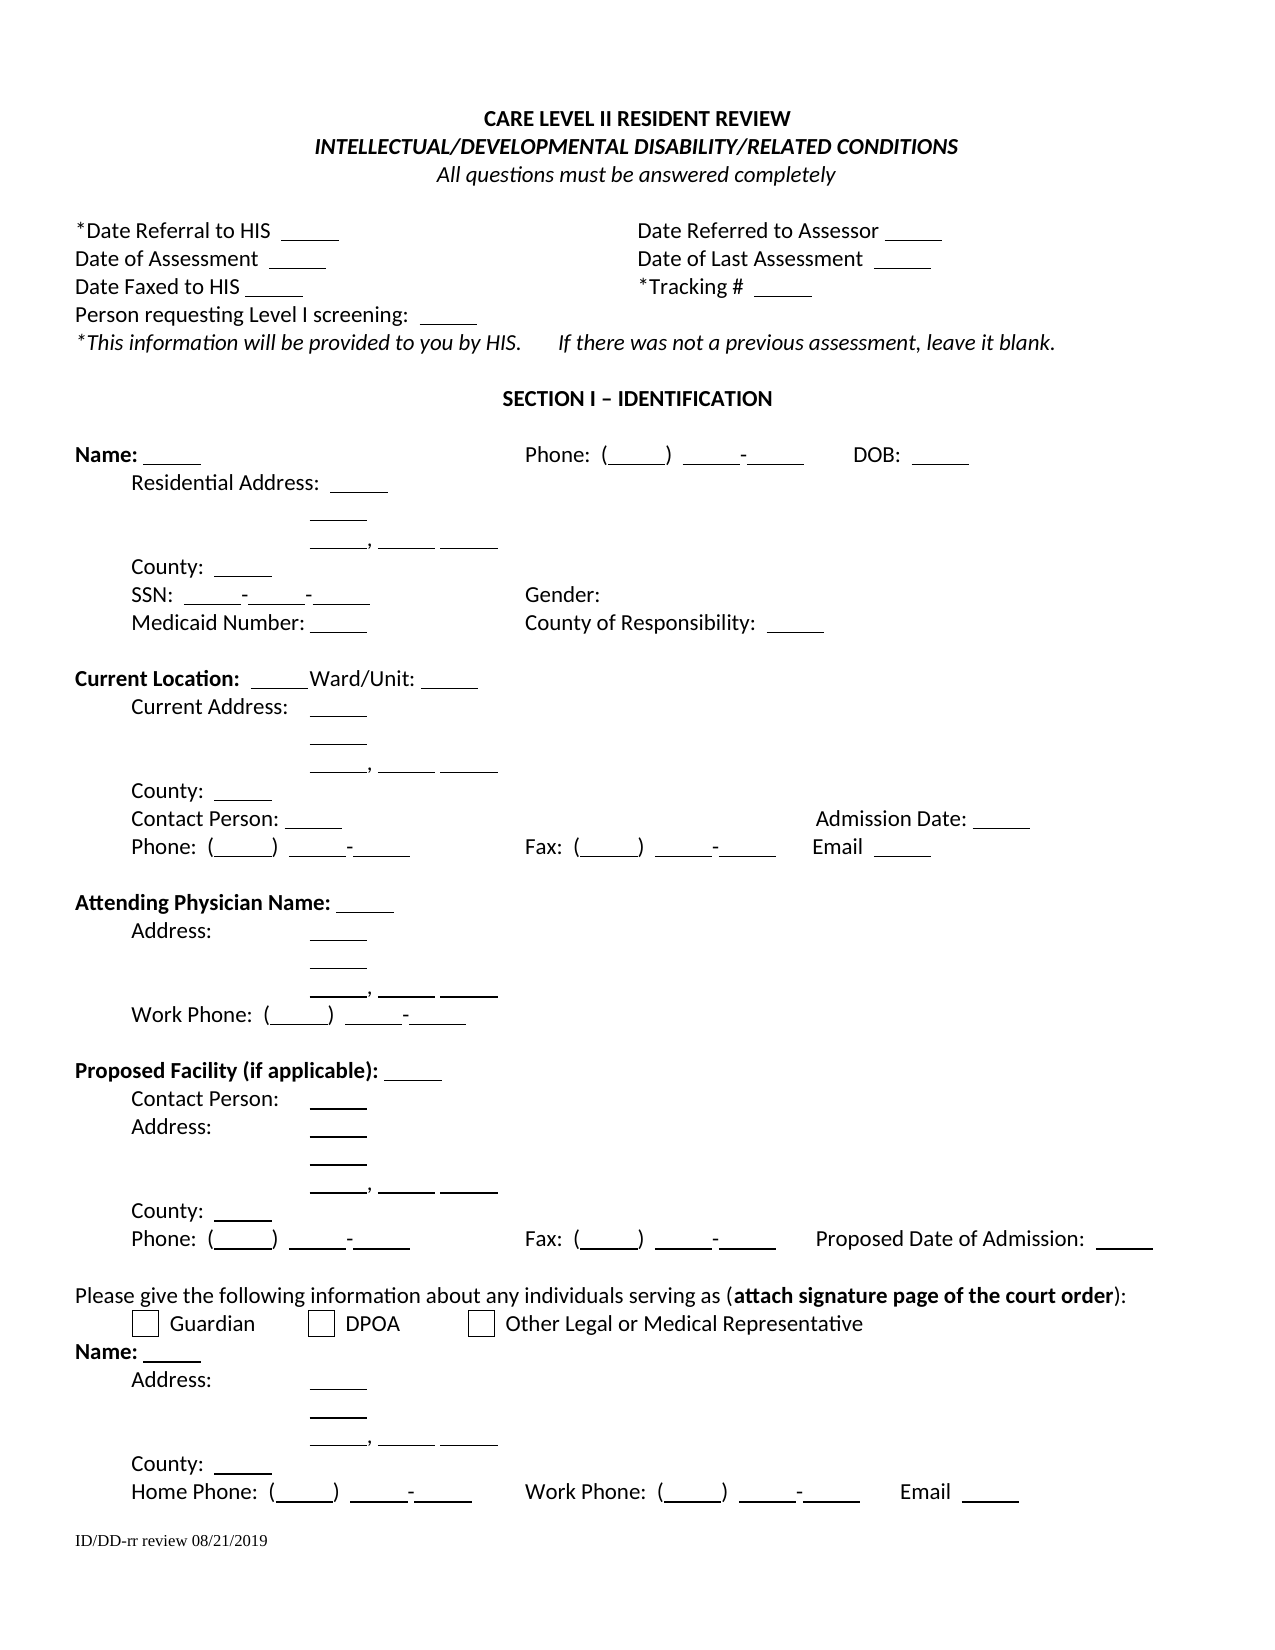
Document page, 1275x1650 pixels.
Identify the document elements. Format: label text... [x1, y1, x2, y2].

text Home Phone: ( ) - Work Phone: ( ) - Email [75, 1477, 1200, 1506]
text Residential Address: [75, 468, 1200, 496]
text Phone: ( ) - Fax: ( ) - Proposed Date of Admission: [75, 1224, 1200, 1253]
text Person requesting Level I screening: [75, 300, 1200, 328]
text Attending Physician Name: [75, 888, 1200, 916]
text , [75, 1421, 1200, 1449]
text Contact Person: Admission Date: [75, 804, 1200, 832]
text Phone: ( ) - Fax: ( ) - Email [75, 832, 1200, 860]
text Proposed Facility (if applicable): [75, 1056, 1200, 1084]
subtitle *This information will be provided to you by HIS. If there was not a previous assessment, leave it blank. [75, 328, 1200, 356]
text Please give the following information about any individuals serving as (attach signature page of the court order): [75, 1281, 1200, 1309]
text County: [75, 1197, 1200, 1224]
text Guardian DPOA Other Legal or Medical Representative [75, 1309, 1200, 1337]
subtitle SECTION I – IDENTIFICATION [75, 384, 1200, 412]
text County: [75, 552, 1200, 580]
text CARE LEVEL II RESIDENT REVIEW [75, 104, 1200, 132]
text , [75, 972, 1200, 1000]
text Name: [75, 1337, 1200, 1365]
text , [75, 1168, 1200, 1197]
text Address: [75, 1112, 1200, 1141]
text Name: Phone: ( ) - DOB: [75, 440, 1200, 468]
text Medicaid Number: County of Responsibility: [75, 608, 1200, 636]
text Address: [75, 1365, 1200, 1393]
text Work Phone: ( ) - [75, 1000, 1200, 1028]
text County: [75, 776, 1200, 804]
text Date of Assessment Date of Last Assessment [75, 244, 1200, 272]
text Date Faxed to HIS *Tracking # [75, 272, 1200, 300]
text Current Location: Ward/Unit: [75, 664, 1200, 692]
text Current Address: [75, 692, 1200, 720]
text , [75, 524, 1200, 552]
text All questions must be answered completely [75, 160, 1200, 188]
text *Date Referral to HIS Date Referred to Assessor [75, 216, 1200, 244]
text , [75, 748, 1200, 776]
text Contact Person: [75, 1084, 1200, 1112]
text INTELLECTUAL/DEVELOPMENTAL DISABILITY/RELATED CONDITIONS [75, 132, 1200, 160]
text County: [75, 1449, 1200, 1477]
text Address: [75, 916, 1200, 944]
text SSN: - - Gender: [75, 580, 1200, 608]
